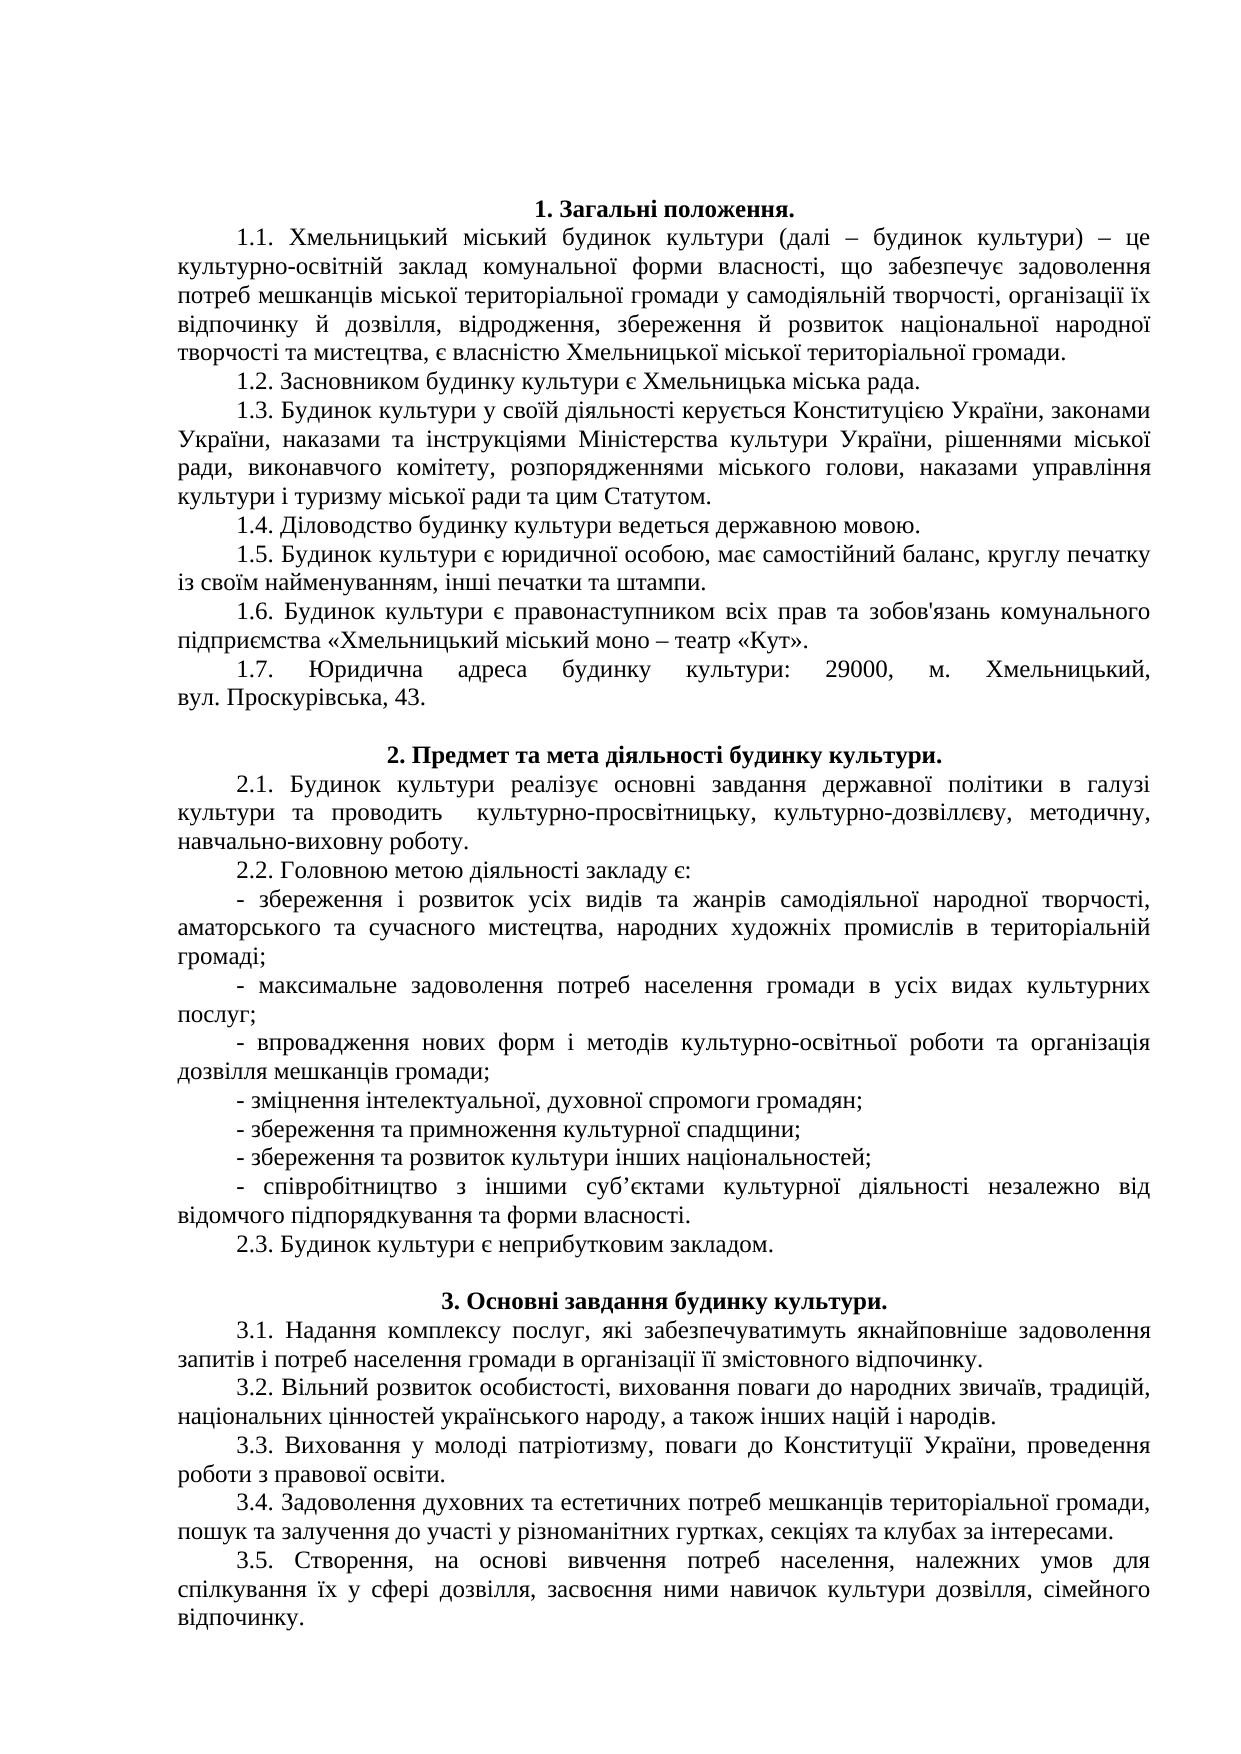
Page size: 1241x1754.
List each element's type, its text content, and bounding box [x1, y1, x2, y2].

text 1.7. Юридична адреса будинку культури: 29000, м. Хмельницький, вул. Проскурівська, 43. [177, 654, 1152, 711]
text - максимальне задоволення потреб населення громади в усіх видах культурних послуг; [177, 970, 1152, 1027]
text 3.1. Надання комплексу послуг, які забезпечуватимуть якнайповніше задоволення запитів і потреб населення громади в організації її змістовного відпочинку. [177, 1315, 1152, 1372]
text 2.1. Будинок культури реалізує основні завдання державної політики в галузі культури та проводить культурно-просвітницьку, культурно-дозвіллєву, методичну, навчально-виховну роботу. [177, 769, 1152, 855]
text - впровадження нових форм і методів культурно-освітньої роботи та організація дозвілля мешканців громади; [177, 1027, 1152, 1085]
text 1.6. Будинок культури є правонаступником всіх прав та зобов'язань комунального підприємства «Хмельницький міський моно – театр «Кут». [177, 596, 1152, 654]
text - зміцнення інтелектуальної, духовної спромоги громадян; [177, 1085, 1152, 1114]
text 1.1. Хмельницький міський будинок культури (далі – будинок культури) – це культурно-освітній заклад комунальної форми власності, що забезпечує задоволення потреб мешканців міської територіальної громади у самодіяльній творчості, організації їх відпочинку й дозвілля, відродження, збереження й розвиток національної народної творчості та мистецтва, є власністю Хмельницької міської територіальної громади. [177, 222, 1152, 366]
text 1.2. Засновником будинку культури є Хмельницька міська рада. [177, 366, 1152, 395]
text 3. Основні завдання будинку культури. [177, 1286, 1152, 1315]
text 2.3. Будинок культури є неприбутковим закладом. [177, 1229, 1152, 1257]
text 3.2. Вільний розвиток особистості, виховання поваги до народних звичаїв, традицій, національних цінностей українського народу, а також інших націй і народів. [177, 1372, 1152, 1430]
text 3.3. Виховання у молоді патріотизму, поваги до Конституції України, проведення роботи з правової освіти. [177, 1430, 1152, 1487]
text - співробітництво з іншими суб’єктами культурної діяльності незалежно від відомчого підпорядкування та форми власності. [177, 1171, 1152, 1229]
text 3.5. Створення, на основі вивчення потреб населення, належних умов для спілкування їх у сфері дозвілля, засвоєння ними навичок культури дозвілля, сімейного відпочинку. [177, 1545, 1152, 1631]
text - збереження і розвиток усіх видів та жанрів самодіяльної народної творчості, аматорського та сучасного мистецтва, народних художніх промислів в територіальній громаді; [177, 884, 1152, 970]
text 1. Загальні положення. [177, 194, 1152, 222]
text 1.5. Будинок культури є юридичної особою, має самостійний баланс, круглу печатку із своїм найменуванням, інші печатки та штампи. [177, 539, 1152, 596]
text - збереження та розвиток культури інших національностей; [177, 1142, 1152, 1171]
text 1.4. Діловодство будинку культури ведеться державною мовою. [177, 510, 1152, 539]
text 3.4. Задоволення духовних та естетичних потреб мешканців територіальної громади, пошук та залучення до участі у різноманітних гуртках, секціях та клубах за інтересами. [177, 1487, 1152, 1545]
text 1.3. Будинок культури у своїй діяльності керується Конституцією України, законами України, наказами та інструкціями Міністерства культури України, рішеннями міської ради, виконавчого комітету, розпорядженнями міського голови, наказами управління культури і туризму міської ради та цим Статутом. [177, 395, 1152, 510]
text 2.2. Головною метою діяльності закладу є: [177, 855, 1152, 884]
text - збереження та примноження культурної спадщини; [177, 1114, 1152, 1142]
text 2. Предмет та мета діяльності будинку культури. [177, 740, 1152, 769]
